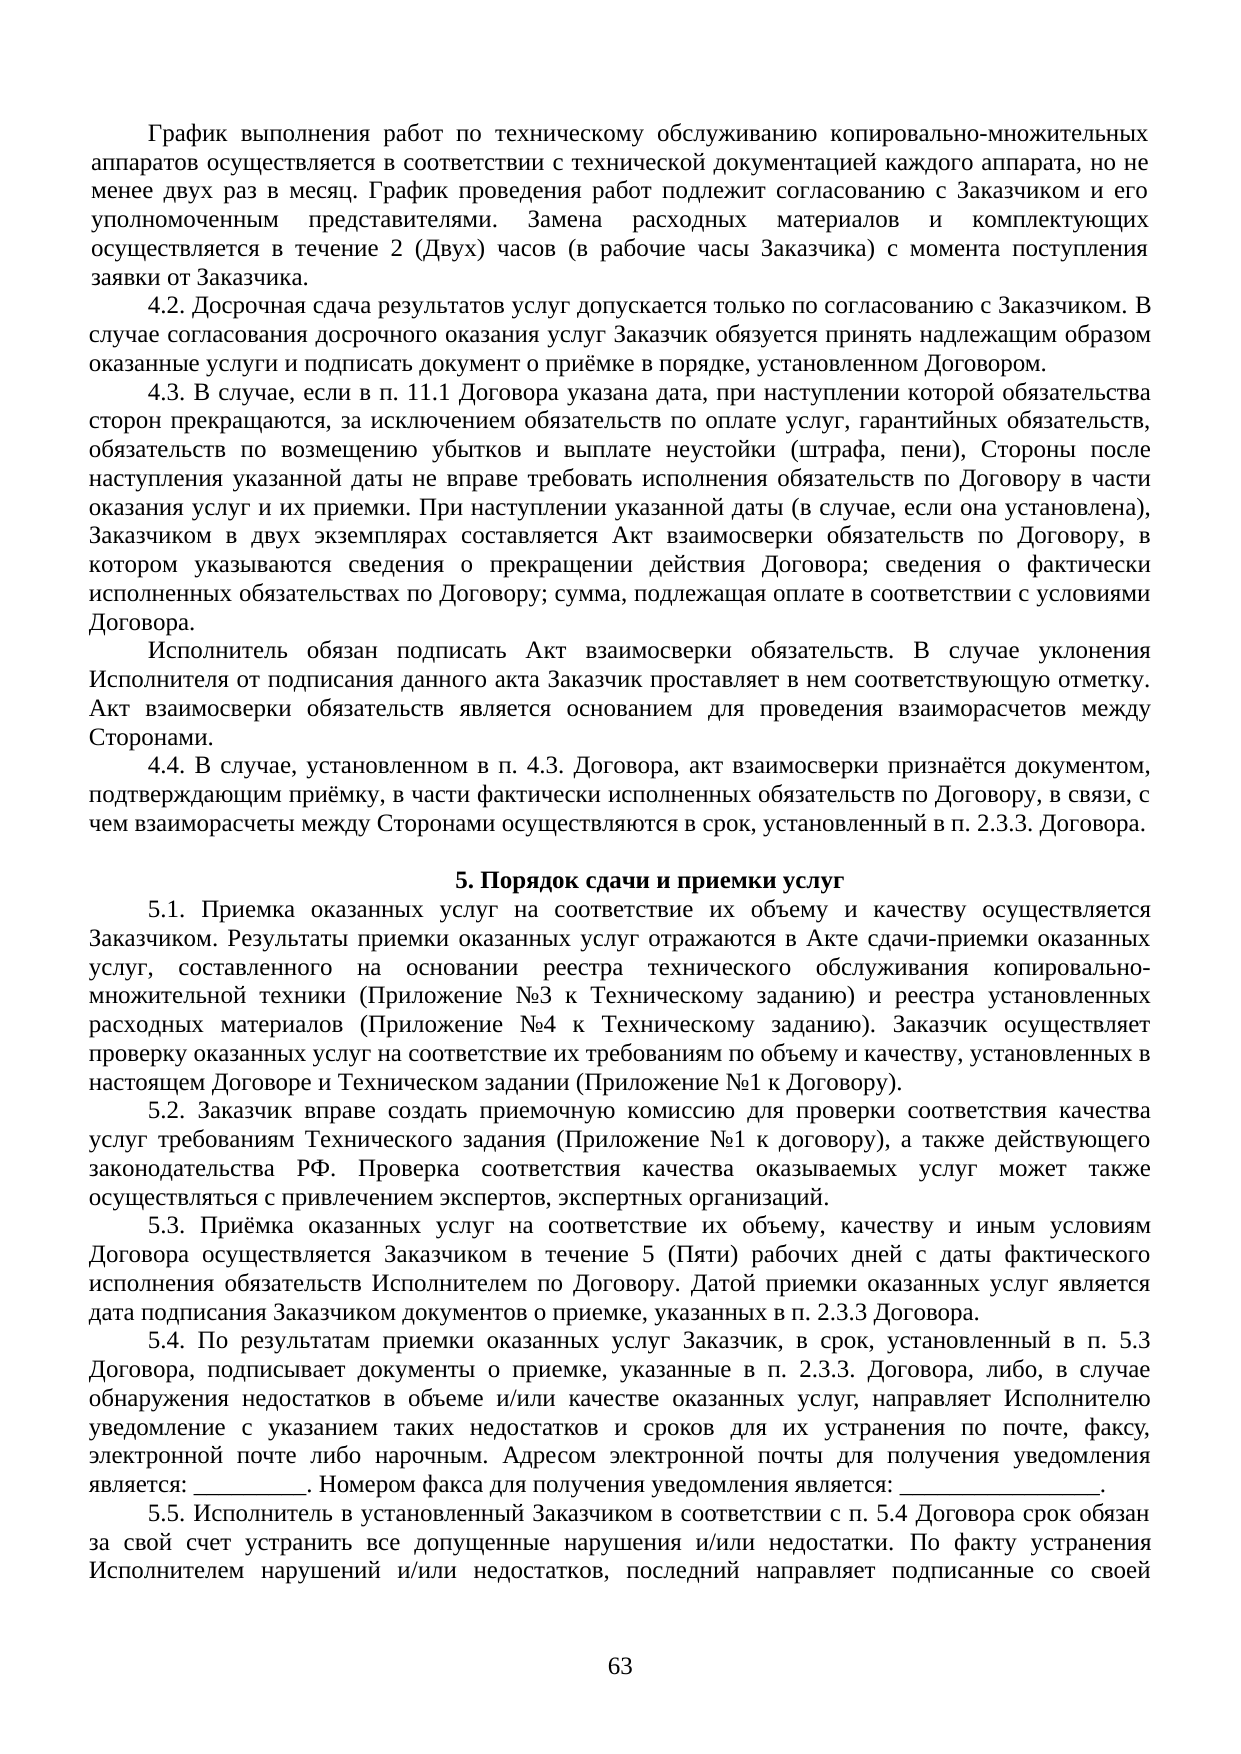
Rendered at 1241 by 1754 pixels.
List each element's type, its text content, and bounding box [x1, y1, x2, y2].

text 4.3. В случае, если в п. 11.1 Договора указана дата, при наступлении которой обязательства сторон прекращаются, за исключением обязательств по оплате услуг, гарантийных обязательств, обязательств по возмещению убытков и выплате неустойки (штрафа, пени), Стороны после наступления указанной даты не вправе требовать исполнения обязательств по Договору в части оказания услуг и их приемки. При наступлении указанной даты (в случае, если она установлена), Заказчиком в двух экземплярах составляется Акт взаимосверки обязательств по Договору, в котором указываются сведения о прекращении действия Договора; сведения о фактически исполненных обязательствах по Договору; сумма, подлежащая оплате в соответствии с условиями Договора. [89, 377, 1152, 636]
text 5. Порядок сдачи и приемки услуг [89, 866, 1152, 894]
text 5.3. Приёмка оказанных услуг на соответствие их объему, качеству и иным условиям Договора осуществляется Заказчиком в течение 5 (Пяти) рабочих дней с даты фактического исполнения обязательств Исполнителем по Договору. Датой приемки оказанных услуг является дата подписания Заказчиком документов о приемке, указанных в п. 2.3.3 Договора. [89, 1211, 1152, 1326]
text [89, 1498, 1152, 1584]
text 4.2. Досрочная сдача результатов услуг допускается только по согласованию с Заказчиком. В случае согласования досрочного оказания услуг Заказчик обязуется принять надлежащим образом оказанные услуги и подписать документ о приёмке в порядке, установленном Договором. [89, 291, 1152, 377]
text 4.4. В случае, установленном в п. 4.3. Договора, акт взаимосверки признаётся документом, подтверждающим приёмку, в части фактически исполненных обязательств по Договору, в связи, с чем взаиморасчеты между Сторонами осуществляются в срок, установленный в п. 2.3.3. Договора. [89, 751, 1152, 837]
text 5.1. Приемка оказанных услуг на соответствие их объему и качеству осуществляется Заказчиком. Результаты приемки оказанных услуг отражаются в Акте сдачи-приемки оказанных услуг, составленного на основании реестра технического обслуживания копировально-множительной техники (Приложение №3 к Техническому заданию) и реестра установленных расходных материалов (Приложение №4 к Техническому заданию). Заказчик осуществляет проверку оказанных услуг на соответствие их требованиям по объему и качеству, установленных в настоящем Договоре и Техническом задании (Приложение №1 к Договору). [89, 894, 1152, 1096]
text 5.4. По результатам приемки оказанных услуг Заказчик, в срок, установленный в п. 5.3 Договора, подписывает документы о приемке, указанные в п. 2.3.3. Договора, либо, в случае обнаружения недостатков в объеме и/или качестве оказанных услуг, направляет Исполнителю уведомление с указанием таких недостатков и сроков для их устранения по почте, факсу, электронной почте либо нарочным. Адресом электронной почты для получения уведомления является: _________. Номером факса для получения уведомления является: ________________. [89, 1326, 1152, 1498]
text 5.2. Заказчик вправе создать приемочную комиссию для проверки соответствия качества услуг требованиям Технического задания (Приложение №1 к договору), а также действующего законодательства РФ. Проверка соответствия качества оказываемых услуг может также осуществляться с привлечением экспертов, экспертных организаций. [89, 1096, 1152, 1211]
text График выполнения работ по техническому обслуживанию копировально-множительных аппаратов осуществляется в соответствии с технической документацией каждого аппарата, но не менее двух раз в месяц. График проведения работ подлежит согласованию с Заказчиком и его уполномоченным представителями. Замена расходных материалов и комплектующих осуществляется в течение 2 (Двух) часов (в рабочие часы Заказчика) с момента поступления заявки от Заказчика. [91, 118, 1149, 291]
text Исполнитель обязан подписать Акт взаимосверки обязательств. В случае уклонения Исполнителя от подписания данного акта Заказчик проставляет в нем соответствующую отметку. Акт взаимосверки обязательств является основанием для проведения взаиморасчетов между Сторонами. [89, 636, 1152, 751]
